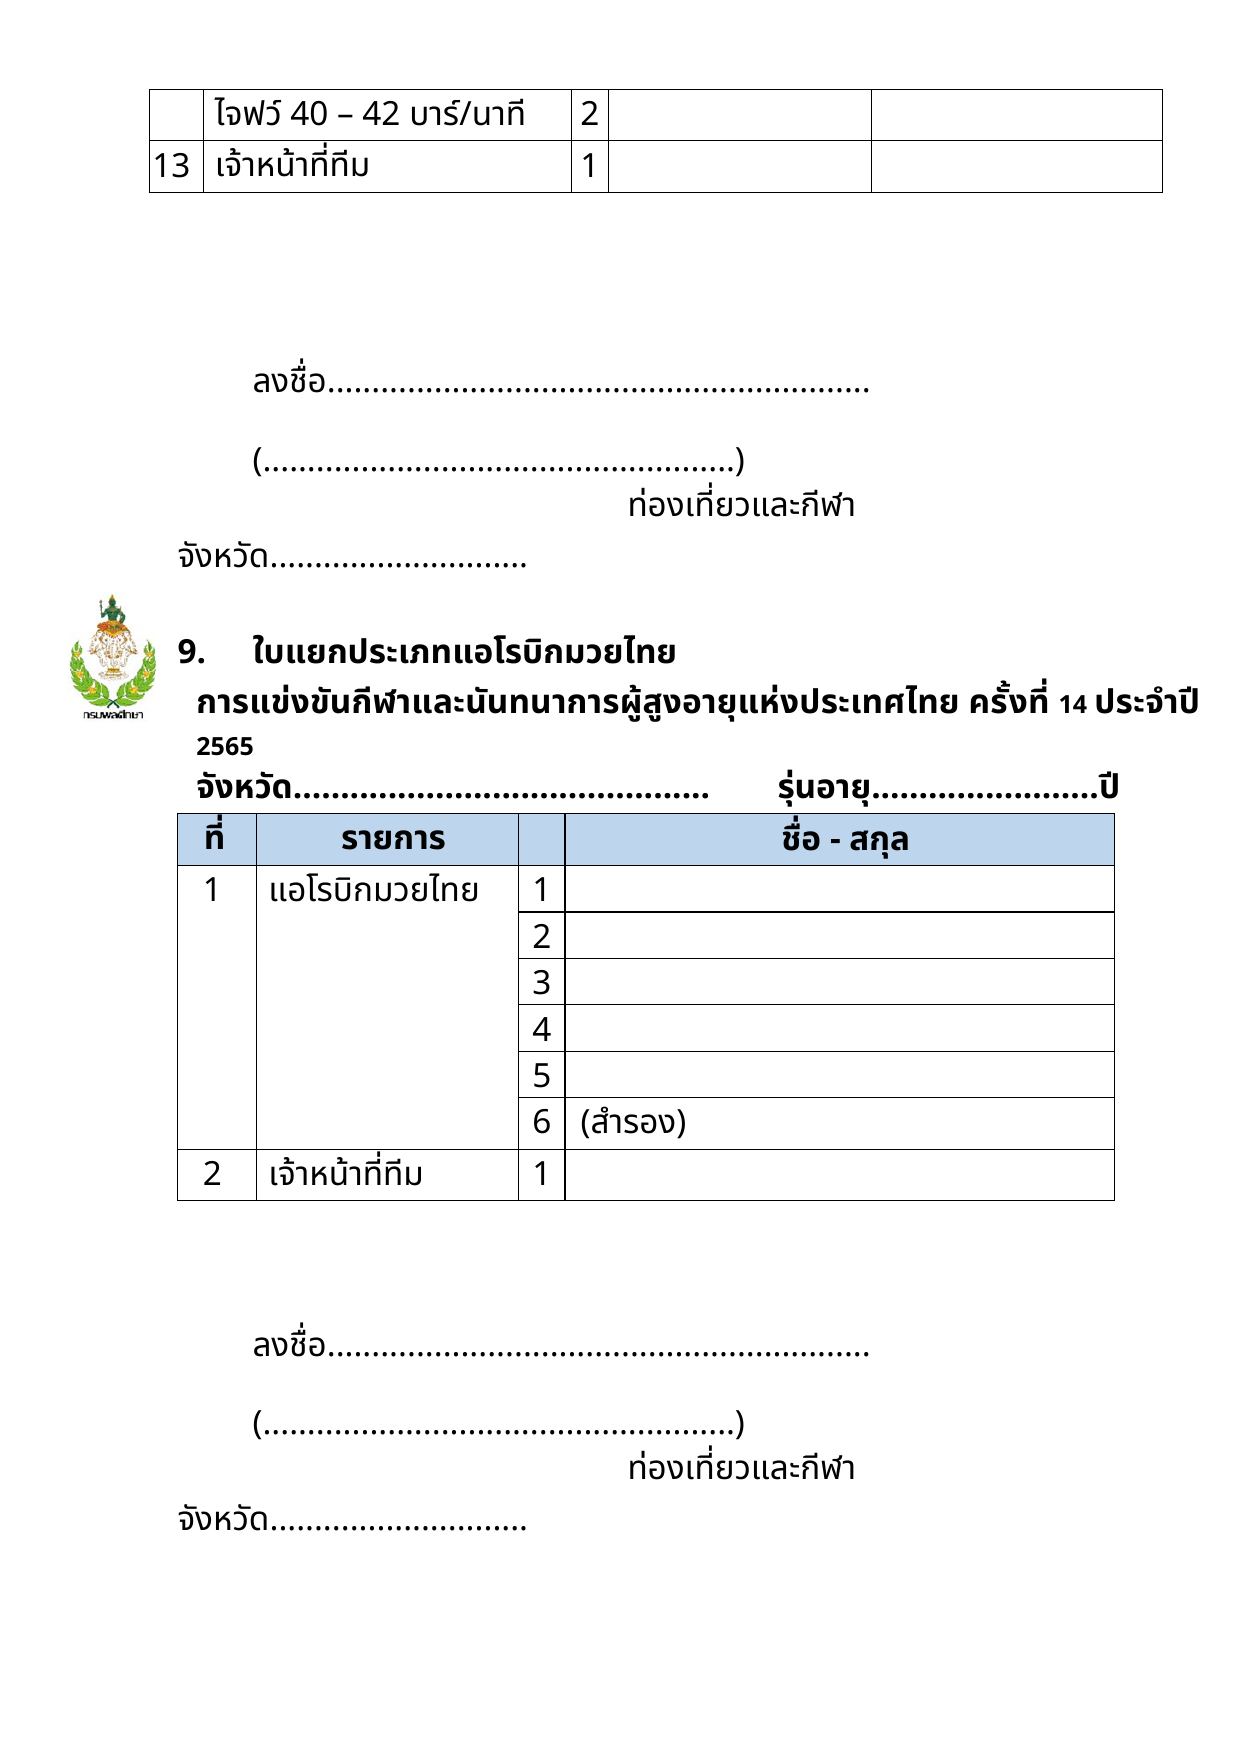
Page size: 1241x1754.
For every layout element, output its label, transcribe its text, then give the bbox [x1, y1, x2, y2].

table_cell [609, 141, 871, 192]
table_cell 4 [519, 1005, 564, 1051]
table_cell เจ้าหน้าที่ทีม [257, 1150, 518, 1200]
text ลงชื่อ............................................................. [177, 1292, 1171, 1371]
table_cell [204, 90, 571, 140]
table_cell 2 [178, 1150, 256, 1200]
text ลงชื่อ............................................................. [177, 329, 1171, 408]
table_cell 1 [178, 866, 256, 1149]
text ท่องเที่ยวและกีฬาจังหวัด............................. [177, 1444, 1171, 1545]
table_header ชื่อ - สกุล [566, 814, 1114, 865]
table_cell 13 [150, 141, 203, 192]
table_cell 12 [150, 90, 203, 140]
table_header [519, 814, 564, 865]
table_cell [566, 913, 1114, 958]
table_cell [872, 90, 1162, 140]
table_cell 1 [572, 141, 608, 192]
table_cell แอโรบิกมวยไทย [257, 866, 518, 1149]
table_cell 6 [519, 1098, 564, 1149]
table_cell [566, 866, 1114, 911]
table_cell [566, 1052, 1114, 1097]
table_cell [566, 1005, 1114, 1051]
text การแข่งขันกีฬาและนันทนาการผู้สูงอายุแห่งประเทศไทย ครั้งที่ 14 ประจำปี 2565 [196, 678, 1227, 763]
table_cell 2 [572, 90, 608, 140]
table_cell [566, 959, 1114, 1004]
table_header รายการ [257, 814, 518, 865]
text ท่องเที่ยวและกีฬาจังหวัด............................. [177, 481, 1171, 582]
table_cell [872, 141, 1162, 192]
table_cell 2 [519, 913, 564, 958]
table_cell [566, 1150, 1114, 1200]
table_cell [609, 90, 871, 140]
table_cell (สำรอง) [566, 1098, 1114, 1149]
text จังหวัด............................................ รุ่นอายุ........................ปี [196, 763, 1171, 813]
table_cell 1 [519, 866, 564, 911]
table_cell 3 [519, 959, 564, 1004]
list ใบแยกประเภทแอโรบิกมวยไทย [177, 628, 1227, 678]
table_cell 1 [519, 1150, 564, 1200]
picture [67, 592, 160, 722]
table_cell 5 [519, 1052, 564, 1097]
table_header ที่ [178, 814, 256, 865]
text (.....................................................) [177, 408, 1171, 481]
table_cell เจ้าหน้าที่ทีม [204, 141, 571, 192]
text (.....................................................) [177, 1371, 1171, 1444]
